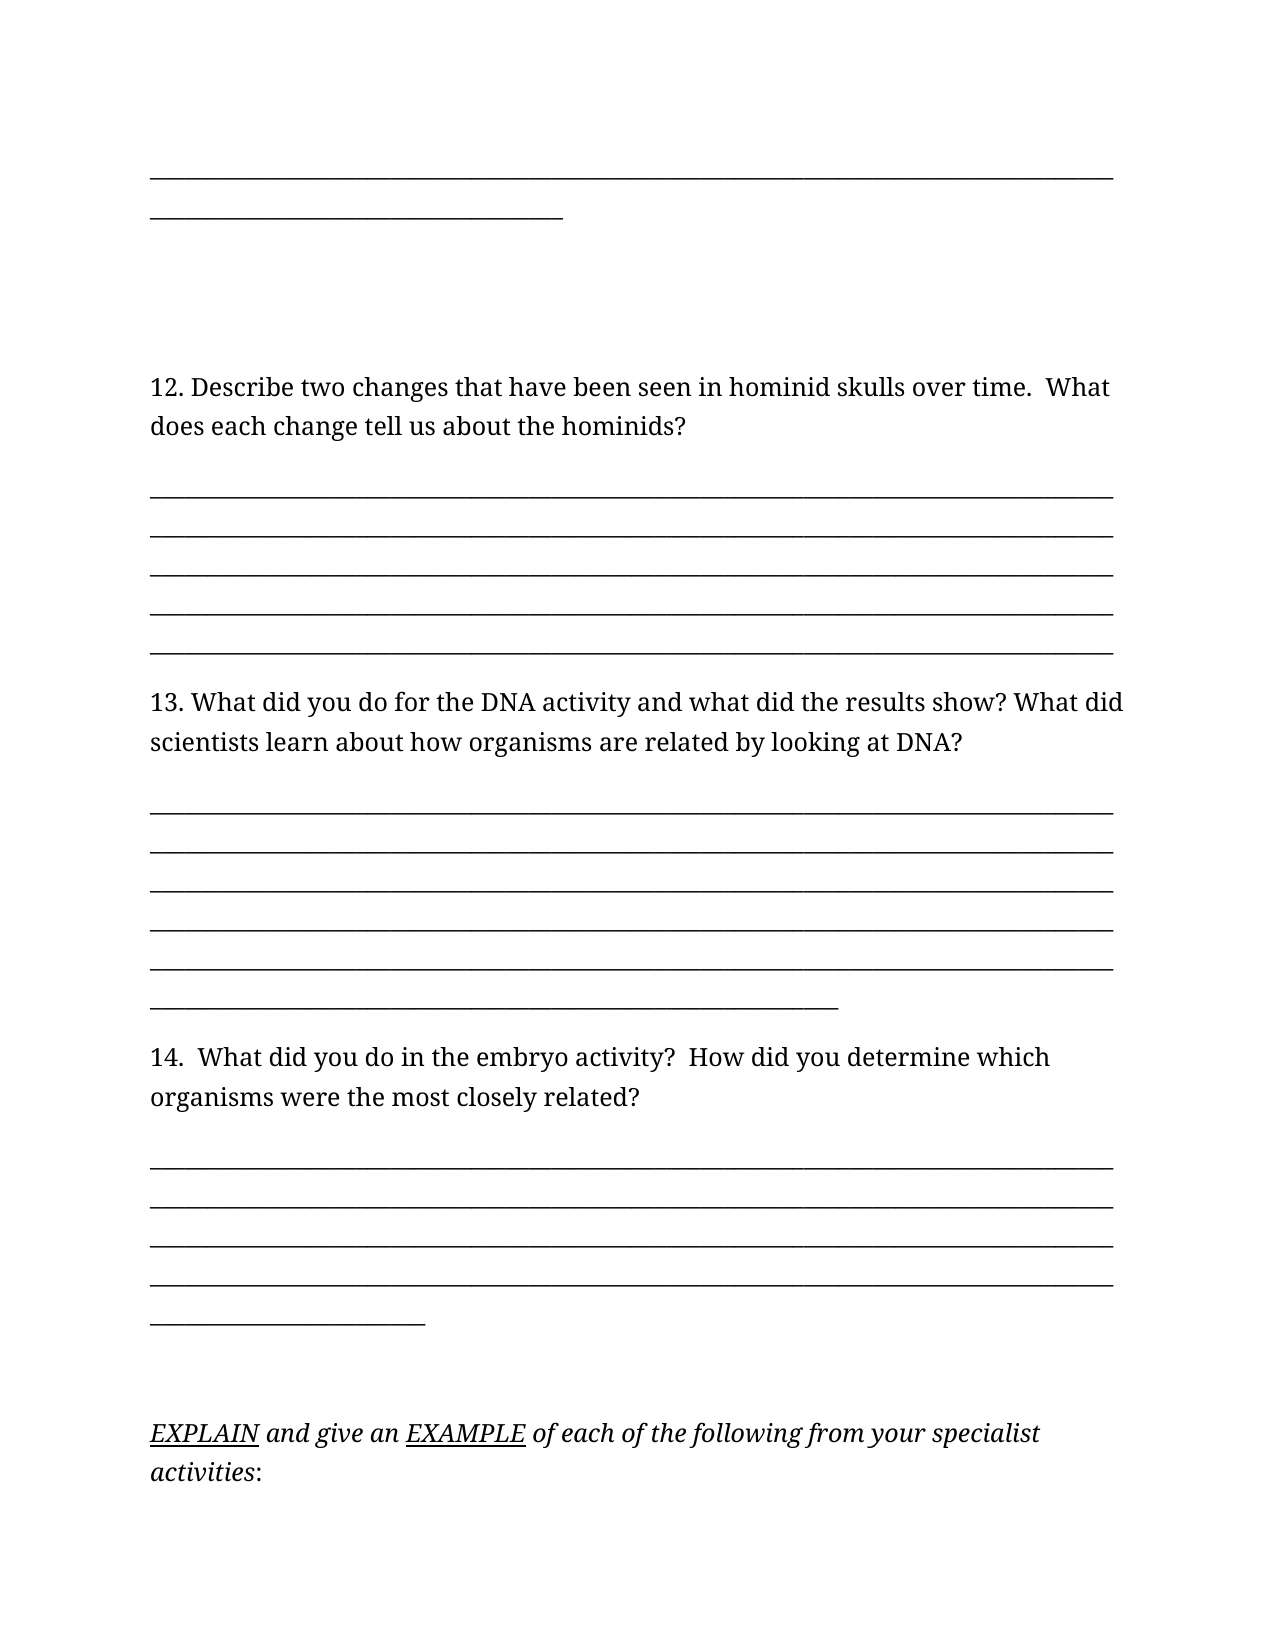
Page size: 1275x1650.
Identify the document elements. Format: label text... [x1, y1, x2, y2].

text ________________________________________________________________________________________________________________________________________________________________________________________________________________________________________________________________________________________________________________________________________________________________________ [150, 1139, 1125, 1330]
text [150, 150, 1125, 223]
text 12. Describe two changes that have been seen in hominid skulls over time. What does each change tell us about the hominids? [150, 369, 1125, 442]
text EXPLAIN and give an EXAMPLE of each of the following from your specialist activities: [150, 1416, 1125, 1489]
text 13. What did you do for the DNA activity and what did the results show? What did scientists learn about how organisms are related by looking at DNA? [150, 685, 1125, 758]
text ____________________________________________________________________________________________________________________________________________________________________________________________________________________________________________________________________________________________________________________________________________________________________________________________________________________________________ [150, 468, 1125, 659]
text 14. What did you do in the embryo activity? How did you determine which organisms were the most closely related? [150, 1040, 1125, 1113]
